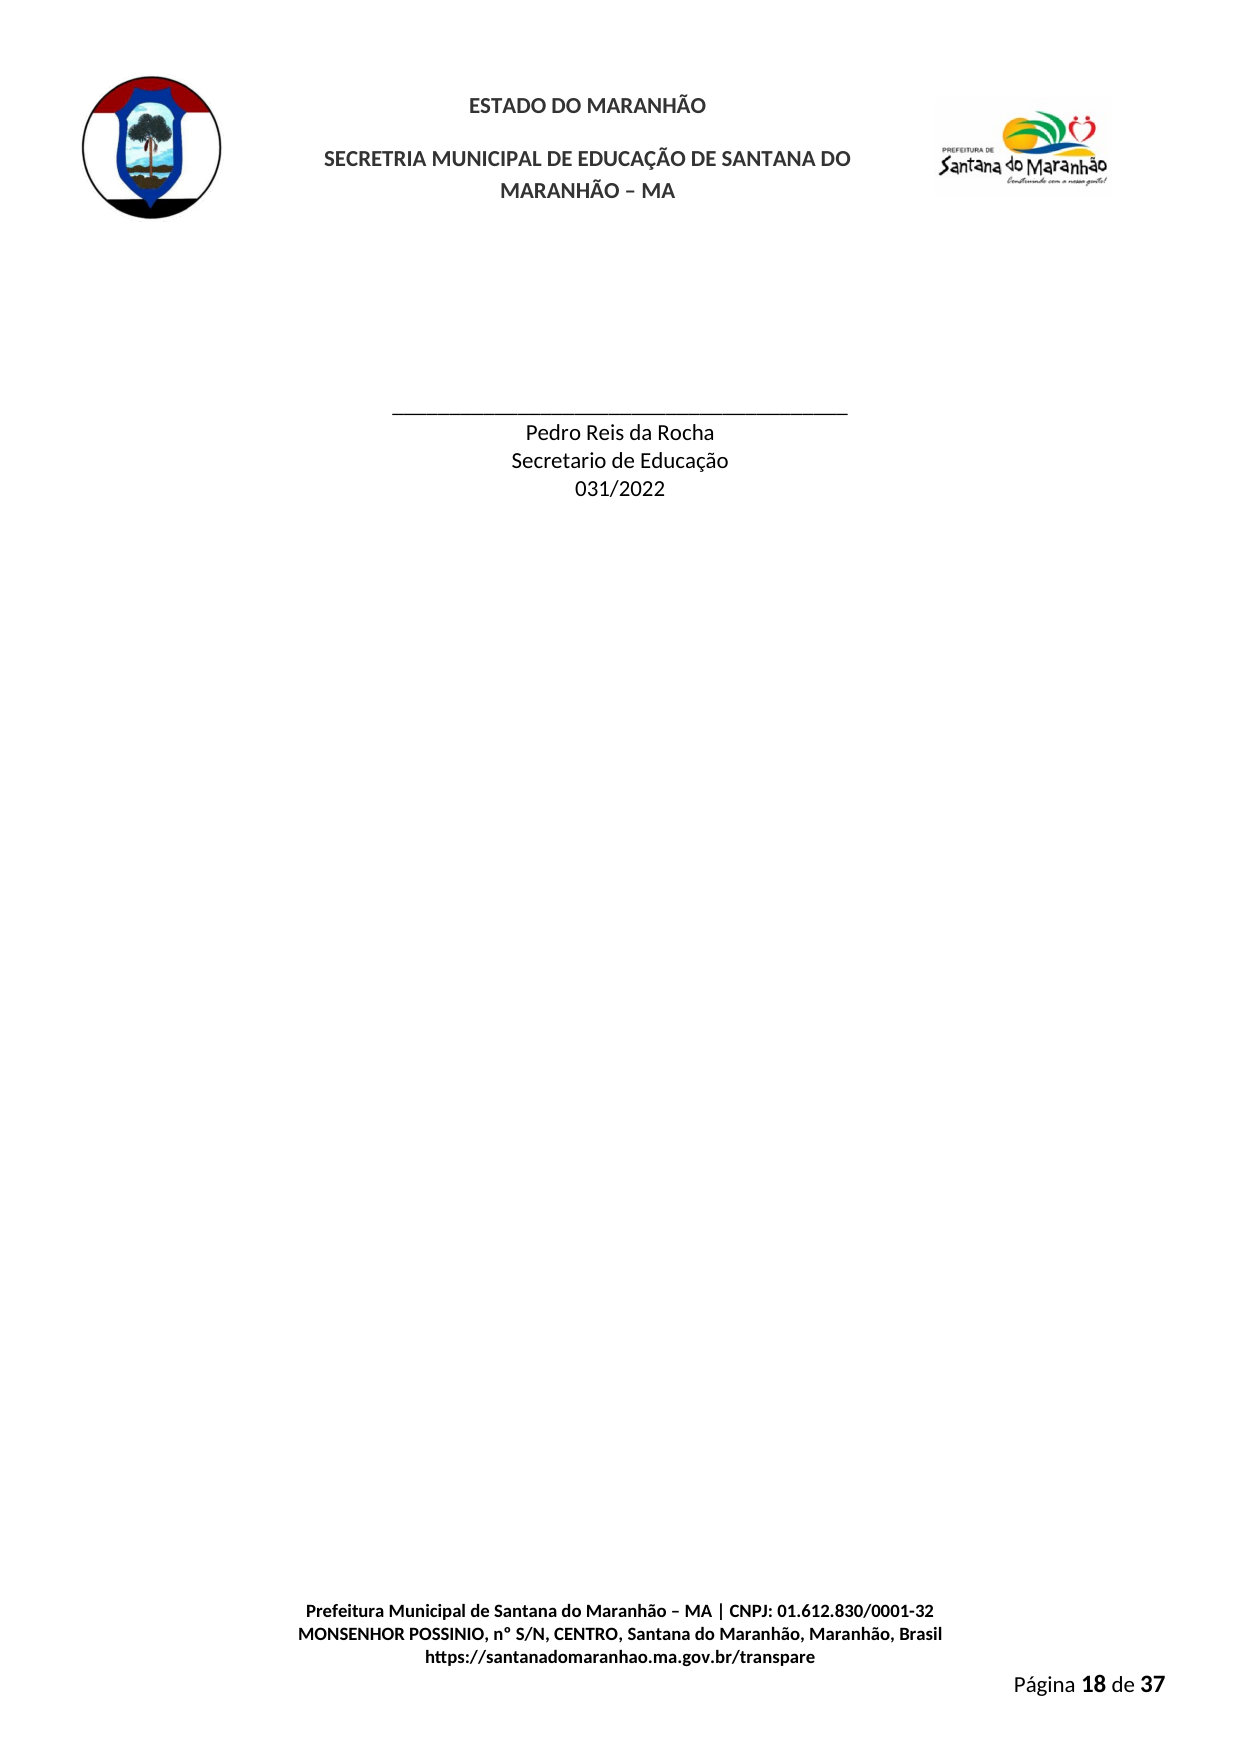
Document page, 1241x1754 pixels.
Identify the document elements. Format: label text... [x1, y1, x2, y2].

picture [80, 73, 224, 222]
text 031/2022 [75, 474, 1165, 503]
text ________________________________________ [75, 391, 1165, 418]
picture [934, 97, 1112, 198]
text Pedro Reis da Rocha [75, 418, 1165, 447]
text Secretario de Educação [75, 447, 1165, 474]
